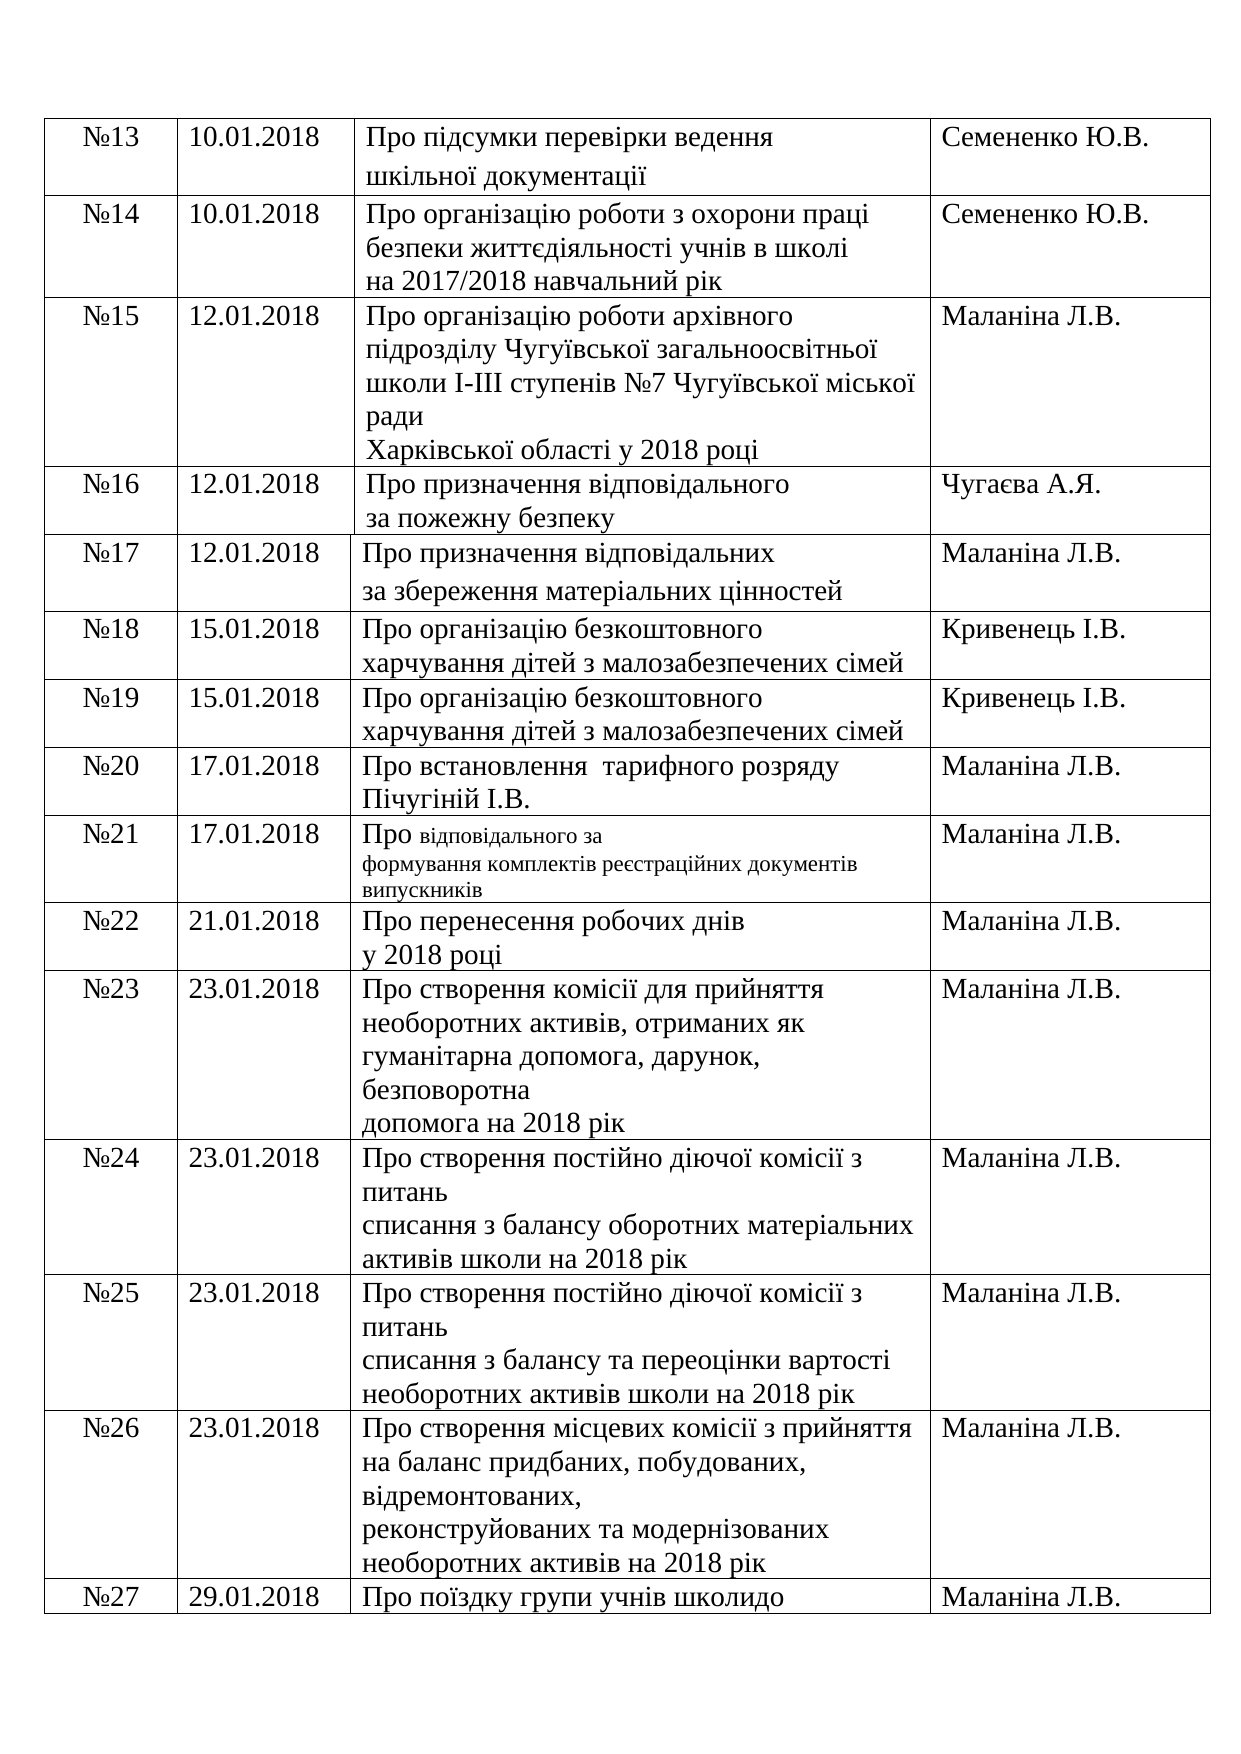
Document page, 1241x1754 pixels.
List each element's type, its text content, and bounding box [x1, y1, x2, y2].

table_cell Чугаєва А.Я. [931, 467, 1210, 534]
table_cell 15.01.2018 [178, 612, 350, 679]
table_cell №20 [45, 748, 177, 815]
table_cell №21 [45, 816, 177, 902]
table_cell Про створення місцевих комісії з прийняття на баланс придбаних, побудованих, відремонтованих, реконструйованих та модернізованих необоротних активів на 2018 рік [351, 1411, 930, 1578]
table_cell №17 [45, 535, 177, 611]
table_cell Маланіна Л.В. [931, 748, 1210, 815]
table_cell 23.01.2018 [178, 1140, 350, 1274]
table_cell Кривенець І.В. [931, 612, 1210, 679]
table_cell 12.01.2018 [178, 535, 350, 611]
table_cell Кривенець І.В. [931, 680, 1210, 747]
table_cell Про встановлення тарифного розряду Пічугіній І.В. [351, 748, 930, 815]
table_cell №19 [45, 680, 177, 747]
table_cell 23.01.2018 [178, 1411, 350, 1578]
table_cell №24 [45, 1140, 177, 1274]
table_cell Семененко Ю.В. [931, 119, 1210, 195]
table_cell Про організацію роботи з охорони праці безпеки життєдіяльності учнів в школі на 2017/2018 навчальний рік [355, 196, 930, 297]
table_cell 29.01.2018 [178, 1579, 350, 1613]
table_cell 23.01.2018 [178, 1275, 350, 1409]
table_cell Про організацію безкоштовного харчування дітей з малозабезпечених сімей [351, 612, 930, 679]
table_cell 10.01.2018 [178, 119, 354, 195]
table_cell №16 [45, 467, 177, 534]
table_cell №18 [45, 612, 177, 679]
table_cell Про перенесення робочих днів у 2018 році [351, 903, 930, 970]
table_cell Маланіна Л.В. [931, 816, 1210, 902]
table_cell 12.01.2018 [178, 298, 354, 466]
table_cell Про створення постійно діючої комісії з питань списання з балансу оборотних матеріальних активів школи на 2018 рік [351, 1140, 930, 1274]
table_cell Про підсумки перевірки ведення шкільної документації [355, 119, 930, 195]
table_cell Маланіна Л.В. [931, 971, 1210, 1139]
table_cell Маланіна Л.В. [931, 1411, 1210, 1578]
table_cell Маланіна Л.В. [931, 1579, 1210, 1613]
table_cell Про створення постійно діючої комісії з питань списання з балансу та переоцінки вартості необоротних активів школи на 2018 рік [351, 1275, 930, 1409]
table_cell №22 [45, 903, 177, 970]
table_cell Про організацію безкоштовного харчування дітей з малозабезпечених сімей [351, 680, 930, 747]
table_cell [351, 1579, 930, 1613]
table_cell Маланіна Л.В. [931, 903, 1210, 970]
table_cell Маланіна Л.В. [931, 1275, 1210, 1409]
table_cell 10.01.2018 [178, 196, 354, 297]
table_cell №15 [45, 298, 177, 466]
table_cell 17.01.2018 [178, 816, 350, 902]
table_cell 21.01.2018 [178, 903, 350, 970]
table_cell Семененко Ю.В. [931, 196, 1210, 297]
table_cell 15.01.2018 [178, 680, 350, 747]
table_cell №26 [45, 1411, 177, 1578]
table_cell №25 [45, 1275, 177, 1409]
table_cell Про організацію роботи архівного підрозділу Чугуївської загальноосвітньої школи І-ІІІ ступенів №7 Чугуївської міської ради Харківської області у 2018 році [355, 298, 930, 466]
table_cell 23.01.2018 [178, 971, 350, 1139]
table_cell №23 [45, 971, 177, 1139]
table_cell №27 [45, 1579, 177, 1613]
table_cell Про призначення відповідальних за збереження матеріальних цінностей [351, 535, 930, 611]
table_cell №14 [45, 196, 177, 297]
table_cell Про відповідального за формування комплектів реєстраційних документів випускників [351, 816, 930, 902]
table_cell 12.01.2018 [178, 467, 354, 534]
table_cell №13 [45, 119, 177, 195]
table_cell Маланіна Л.В. [931, 298, 1210, 466]
table_cell 17.01.2018 [178, 748, 350, 815]
table_cell Про призначення відповідального за пожежну безпеку [355, 467, 930, 534]
table_cell Маланіна Л.В. [931, 535, 1210, 611]
table_cell Про створення комісії для прийняття необоротних активів, отриманих як гуманітарна допомога, дарунок, безповоротна допомога на 2018 рік [351, 971, 930, 1139]
table_cell Маланіна Л.В. [931, 1140, 1210, 1274]
